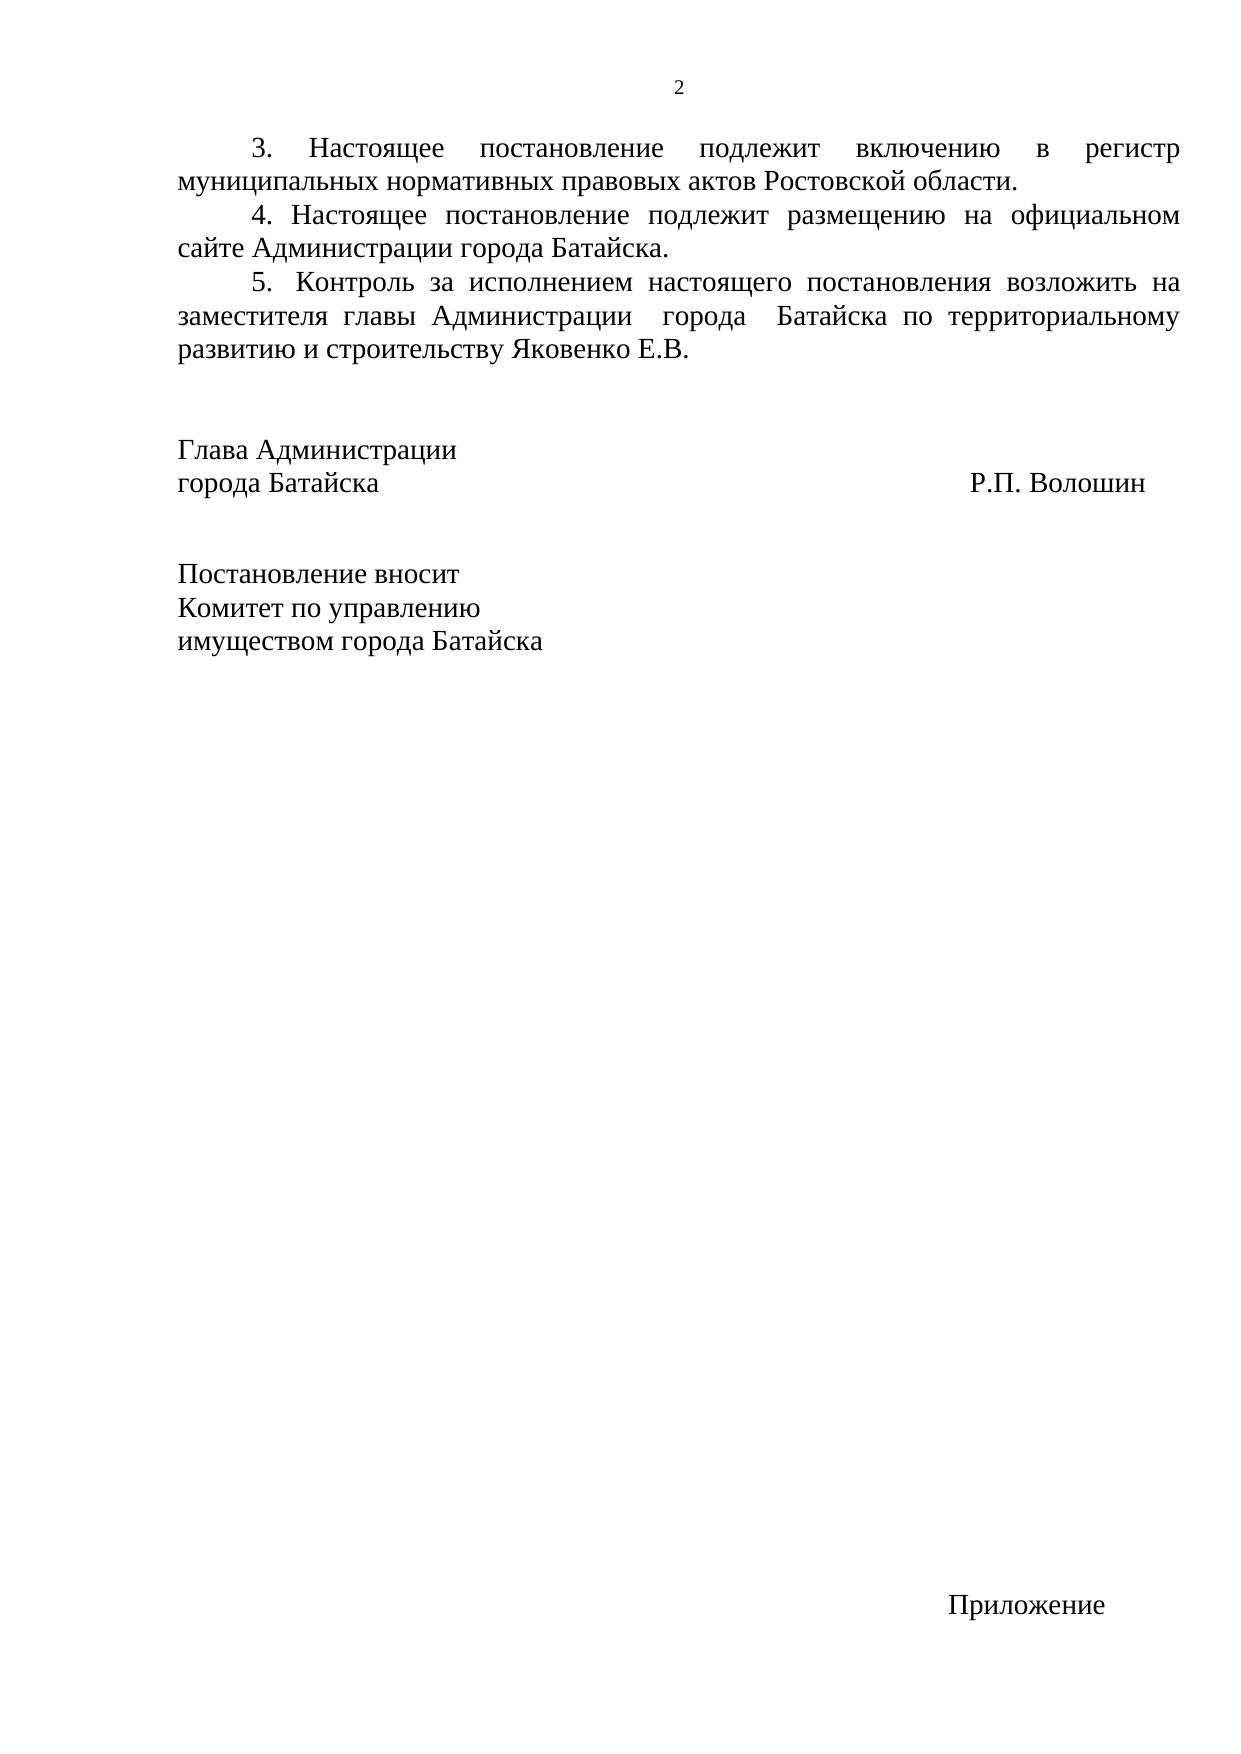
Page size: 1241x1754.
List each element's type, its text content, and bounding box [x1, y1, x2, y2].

text Глава Администрации [177, 432, 1181, 465]
text имуществом города Батайска [177, 623, 1181, 657]
text Комитет по управлению [177, 590, 1181, 623]
text 3. Настоящее постановление подлежит включению в регистр муниципальных нормативных правовых актов Ростовской области. [177, 130, 1181, 197]
text города Батайска Р.П. Волошин [177, 465, 1181, 499]
list Контроль за исполнением настоящего постановления возложить на заместителя главы Администрации города Батайска по территориальному развитию и строительству Яковенко Е.В. [177, 264, 1181, 365]
text Постановление вносит [177, 556, 1181, 590]
text Приложение [841, 1587, 1181, 1621]
text 4. Настоящее постановление подлежит размещению на официальном сайте Администрации города Батайска. [177, 197, 1181, 264]
